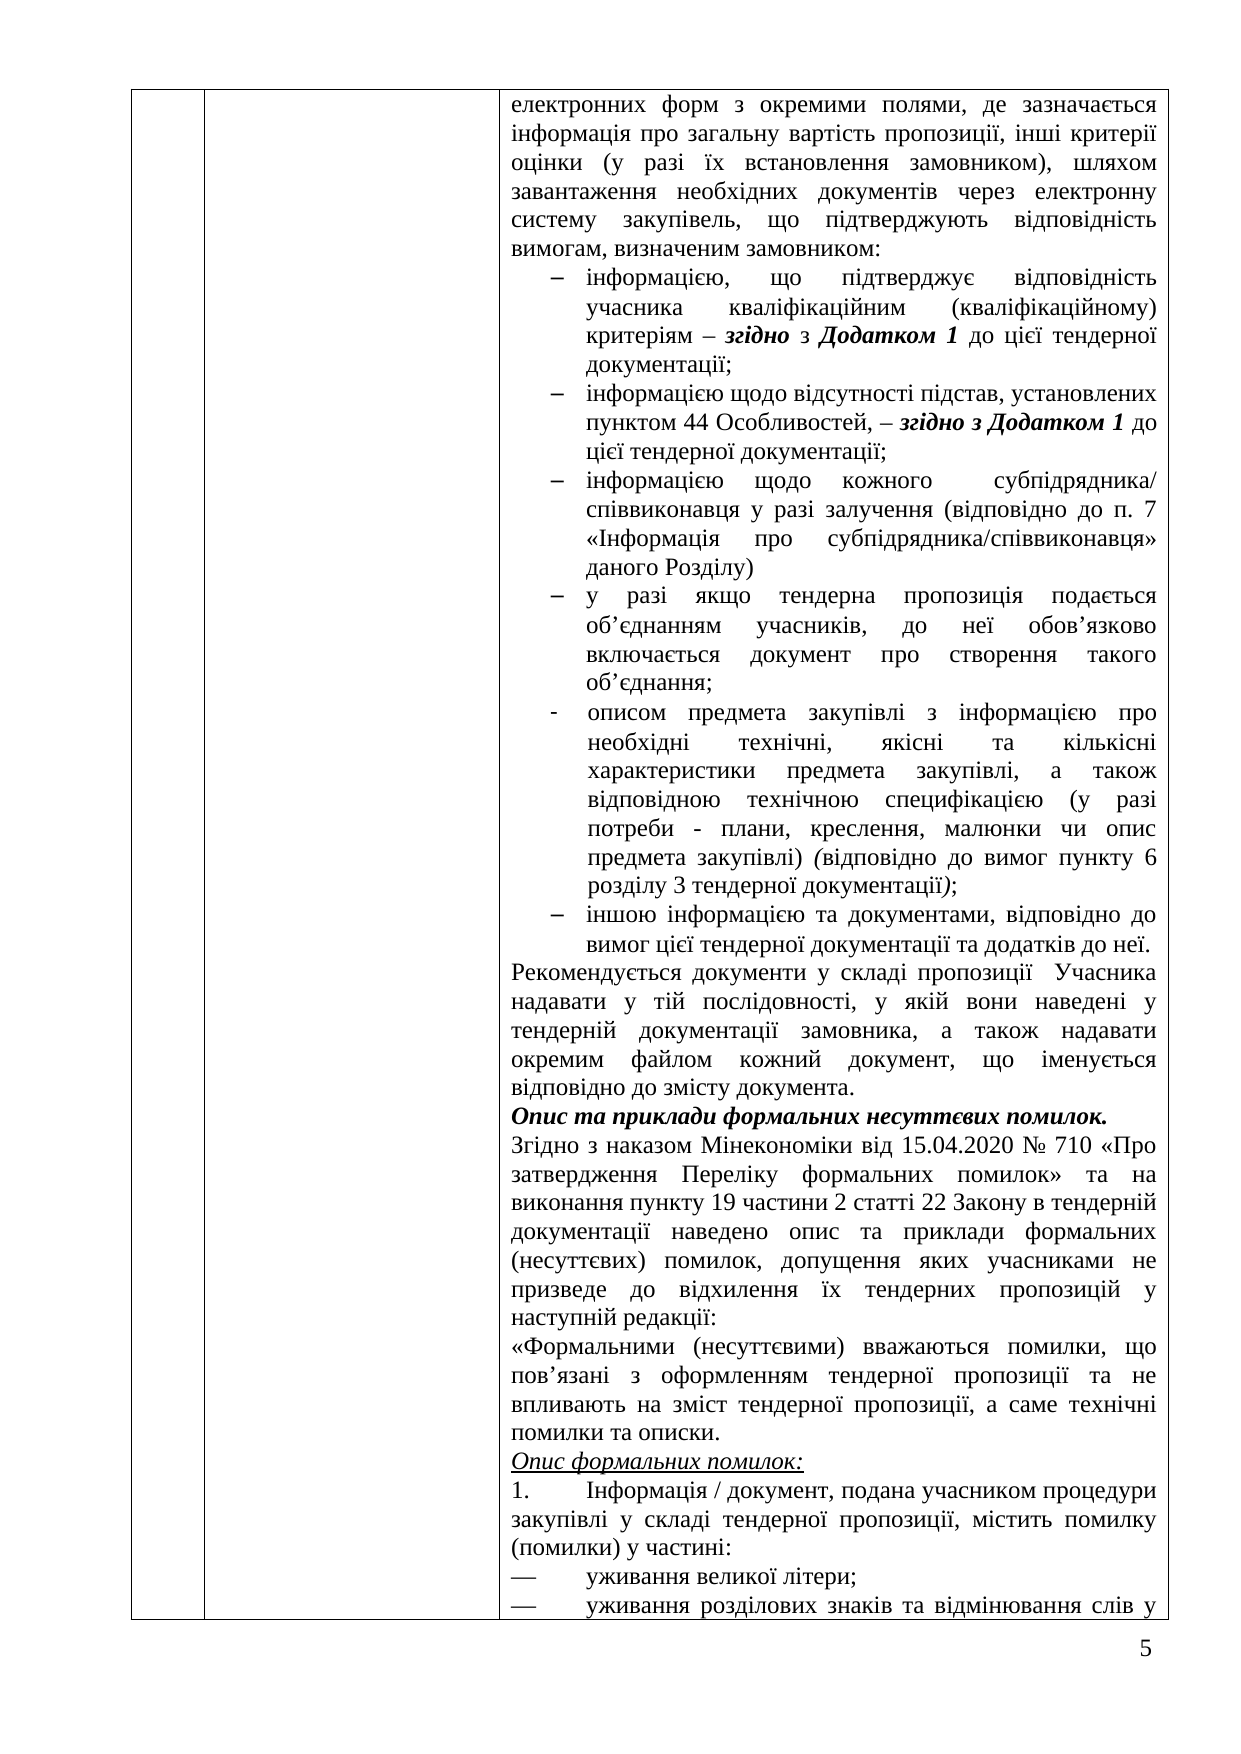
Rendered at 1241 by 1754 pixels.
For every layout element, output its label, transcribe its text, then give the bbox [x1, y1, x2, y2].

table_cell 1 [132, 90, 204, 1619]
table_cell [205, 90, 499, 1619]
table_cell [500, 90, 1168, 1619]
